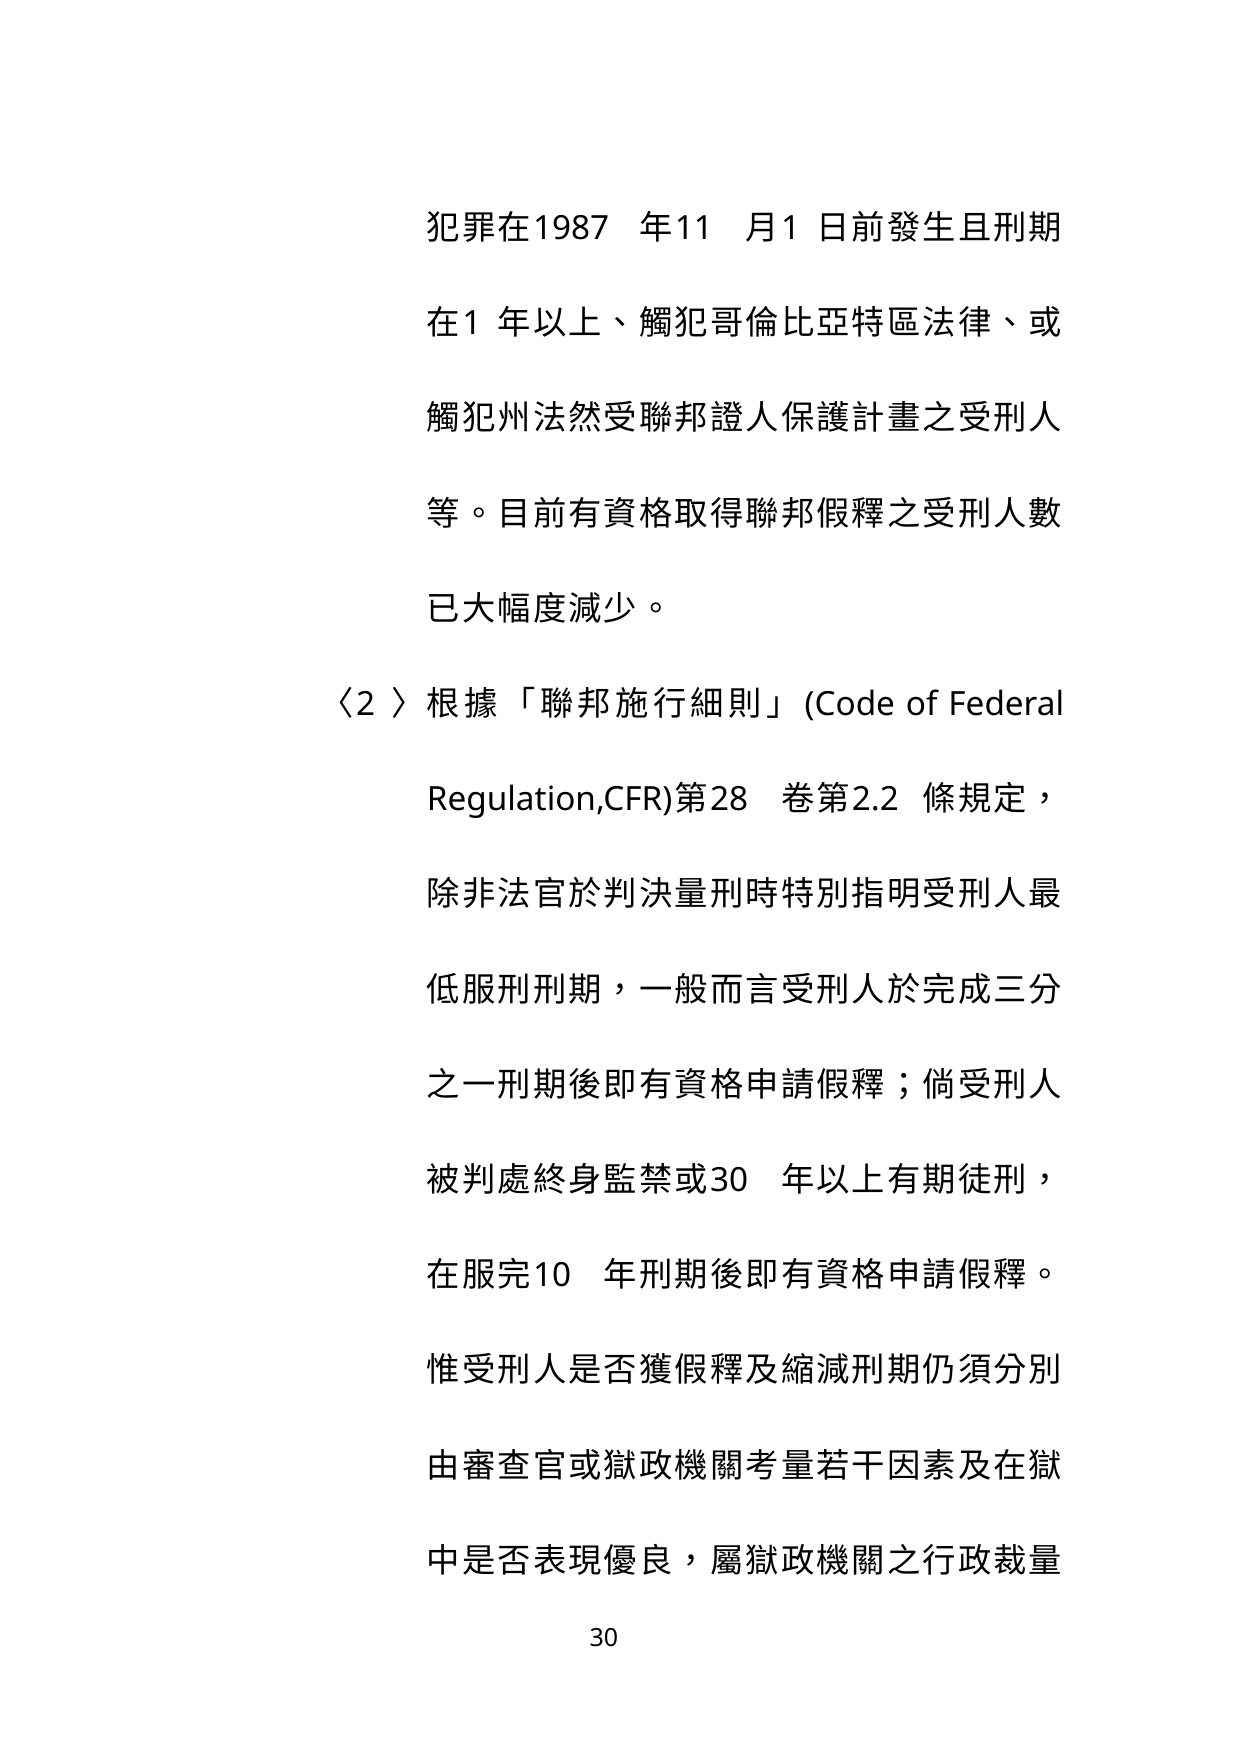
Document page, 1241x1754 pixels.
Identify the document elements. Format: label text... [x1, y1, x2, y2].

subtitle 美國國會於1984年通過之「判決改革法」廢除大部分之聯邦假釋制度，僅下列情形，始有資格獲得假釋，包括所犯聯邦犯罪在1987年11月1日前發生且刑期在1年以上、觸犯哥倫比亞特區法律、或觸犯州法然受聯邦證人保護計畫之受刑人等。目前有資格取得聯邦假釋之受刑人數已大幅度減少。 [303, 177, 1064, 653]
